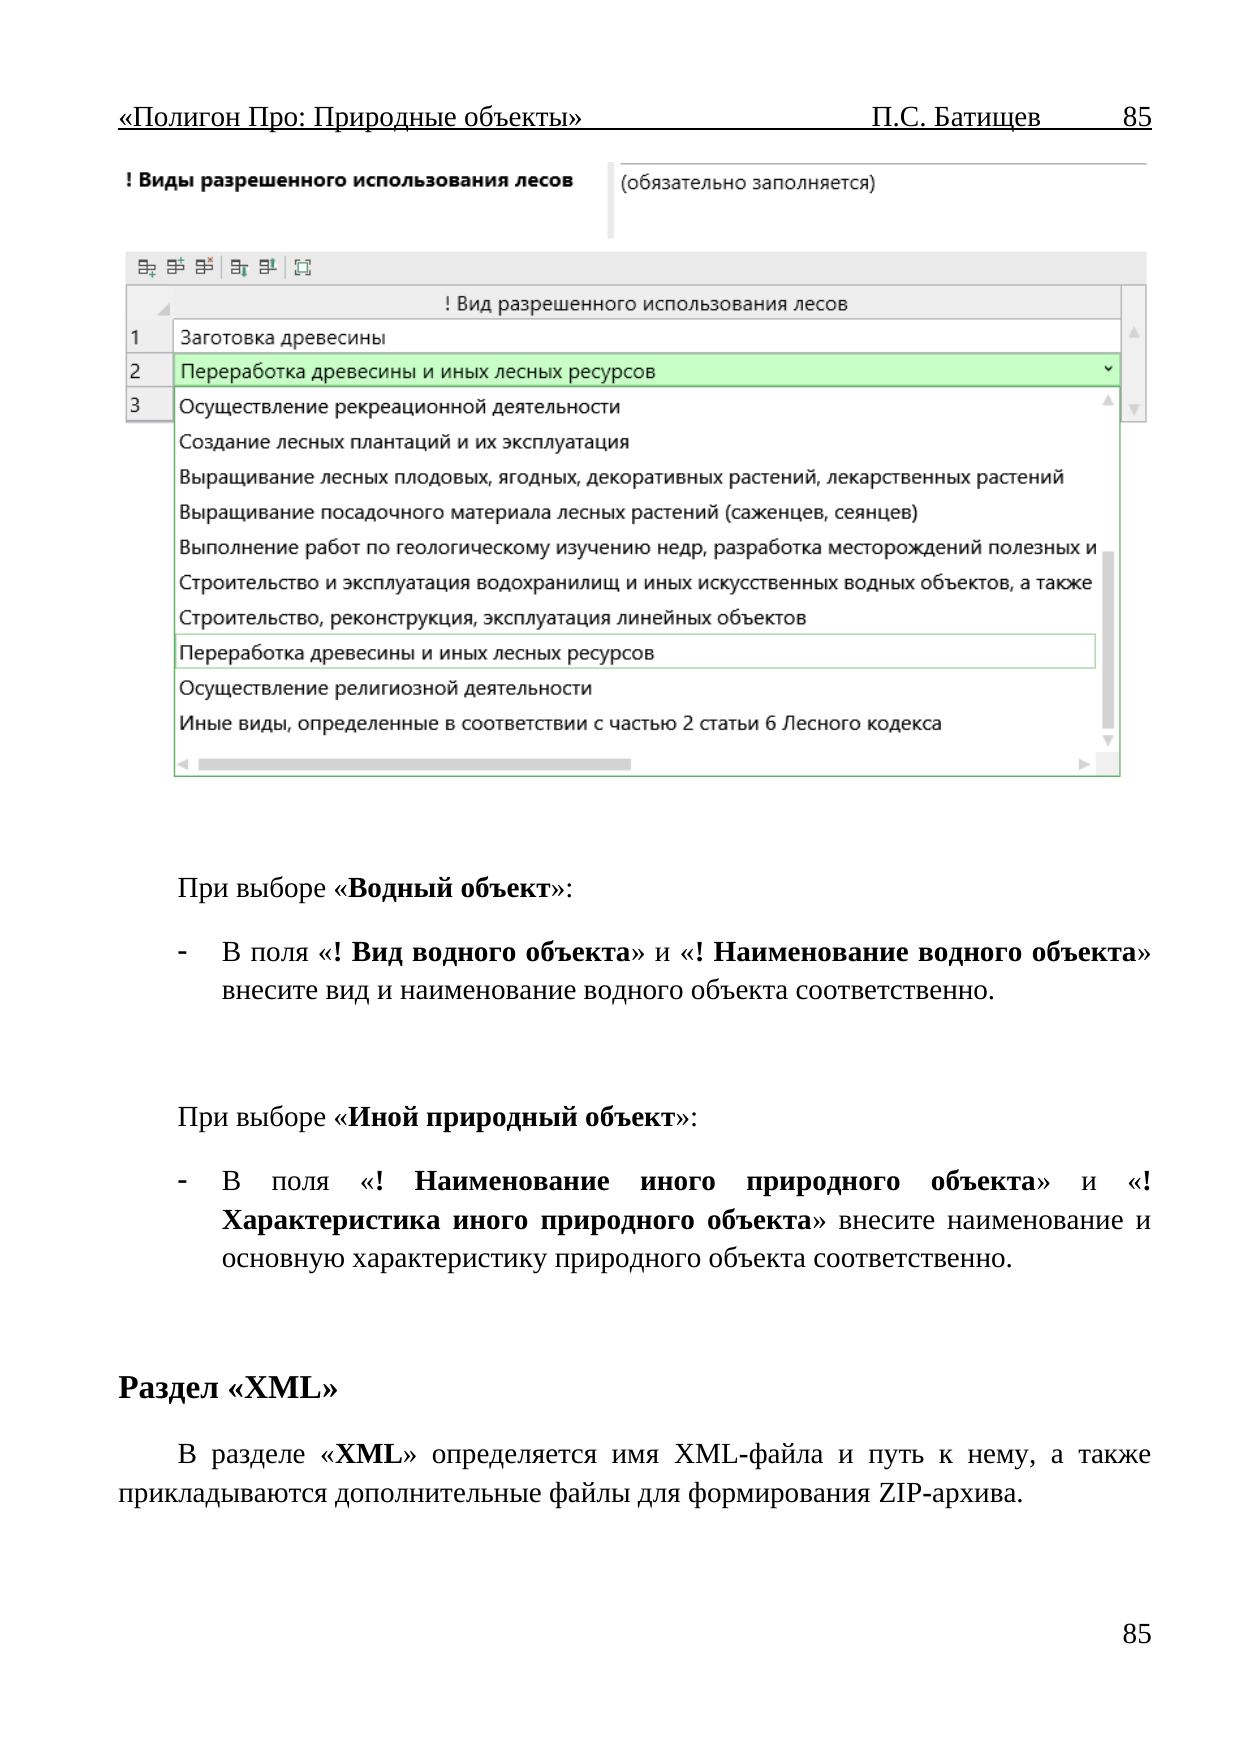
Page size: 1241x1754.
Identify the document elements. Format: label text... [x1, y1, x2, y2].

subtitle Раздел «XML» [118, 1367, 1152, 1406]
text При выборе «Водный объект»: [118, 870, 1152, 904]
picture [118, 162, 1152, 777]
text В разделе «XML» определяется имя XML-файла и путь к нему, а также прикладываются дополнительные файлы для формирования ZIP-архива. [118, 1436, 1152, 1508]
list В поля «! Наименование иного природного объекта» и «! Характеристика иного природного объекта» внесите наименование и основную характеристику природного объекта соответственно. [177, 1163, 1152, 1274]
text При выборе «Иной природный объект»: [118, 1099, 1152, 1133]
list В поля «! Вид водного объекта» и «! Наименование водного объекта» внесите вид и наименование водного объекта соответственно. [177, 934, 1152, 1006]
